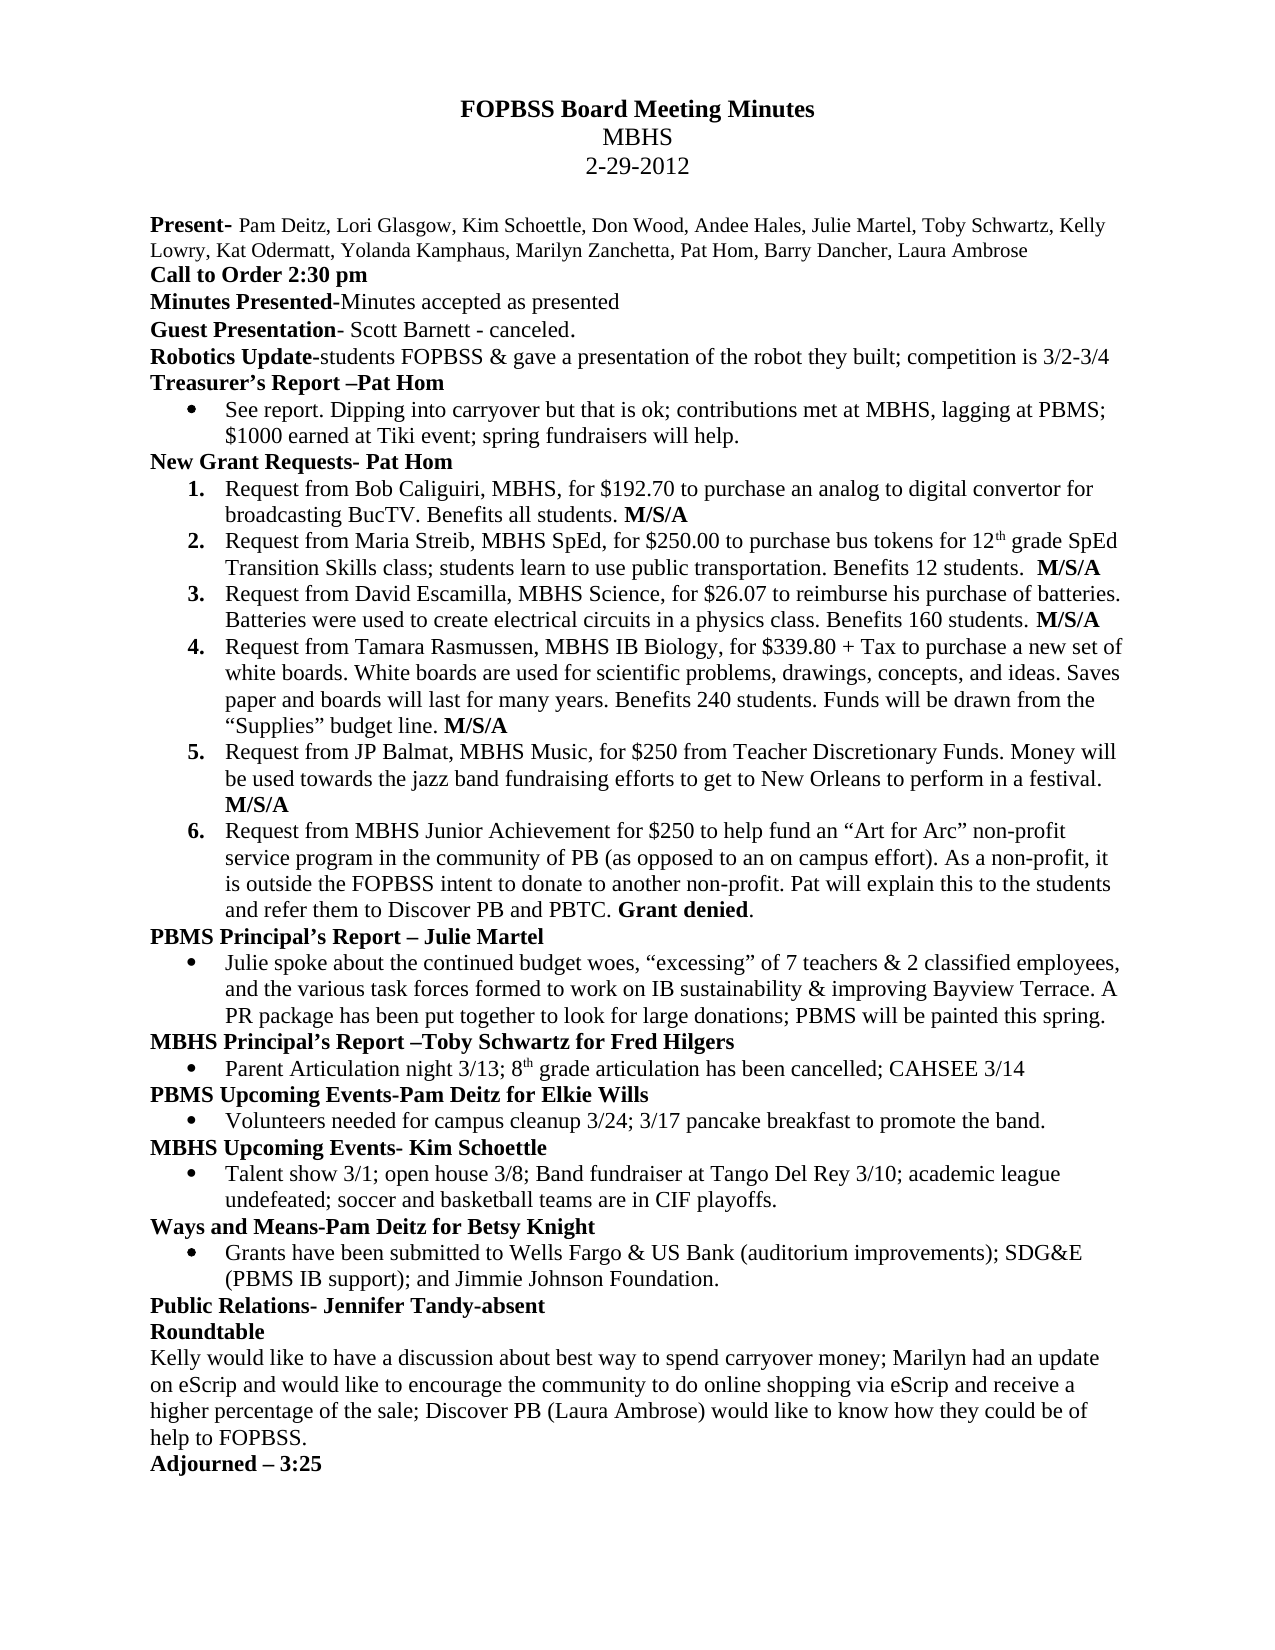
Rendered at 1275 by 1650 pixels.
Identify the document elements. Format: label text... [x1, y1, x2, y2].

list Request from JP Balmat, MBHS Music, for $250 from Teacher Discretionary Funds. Money will be used towards the jazz band fundraising efforts to get to New Orleans to perform in a festival. M/S/A [187, 738, 1125, 817]
text MBHS [150, 122, 1125, 151]
text PBMS Principal’s Report – Julie Martel [150, 923, 1125, 949]
list Parent Articulation night 3/13; 8th grade articulation has been cancelled; CAHSEE 3/14 [187, 1054, 1125, 1081]
list Request from David Escamilla, MBHS Science, for $26.07 to reimburse his purchase of batteries. Batteries were used to create electrical circuits in a physics class. Benefits 160 students. M/S/A [187, 580, 1125, 633]
list Request from MBHS Junior Achievement for $250 to help fund an “Art for Arc” non-profit service program in the community of PB (as opposed to an on campus effort). As a non-profit, it is outside the FOPBSS intent to donate to another non-profit. Pat will explain this to the students and refer them to Discover PB and PBTC. Grant denied. [187, 817, 1125, 923]
text Guest Presentation- Scott Barnett - canceled. [150, 314, 1125, 343]
text Present- Pam Deitz, Lori Glasgow, Kim Schoettle, Don Wood, Andee Hales, Julie Martel, Toby Schwartz, Kelly Lowry, Kat Odermatt, Yolanda Kamphaus, Marilyn Zanchetta, Pat Hom, Barry Dancher, Laura Ambrose [150, 209, 1125, 262]
text Call to Order 2:30 pm [150, 262, 1125, 288]
text Robotics Update-students FOPBSS & gave a presentation of the robot they built; competition is 3/2-3/4 [150, 343, 1125, 369]
text 2-29-2012 [150, 151, 1125, 180]
text Roundtable [150, 1318, 1125, 1344]
list Request from Bob Caliguiri, MBHS, for $192.70 to purchase an analog to digital convertor for broadcasting BucTV. Benefits all students. M/S/A [187, 475, 1125, 527]
text Treasurer’s Report –Pat Hom [150, 369, 1125, 396]
list Request from Maria Streib, MBHS SpEd, for $250.00 to purchase bus tokens for 12th grade SpEd Transition Skills class; students learn to use public transportation. Benefits 12 students. M/S/A [187, 527, 1125, 580]
text MBHS Upcoming Events- Kim Schoettle [150, 1134, 1125, 1160]
text Ways and Means-Pam Deitz for Betsy Knight [150, 1213, 1125, 1239]
text Adjourned – 3:25 [150, 1450, 1125, 1476]
text Minutes Presented-Minutes accepted as presented [150, 288, 1125, 314]
list Grants have been submitted to Wells Fargo & US Bank (auditorium improvements); SDG&E (PBMS IB support); and Jimmie Johnson Foundation. [187, 1239, 1125, 1292]
text Kelly would like to have a discussion about best way to spend carryover money; Marilyn had an update on eScrip and would like to encourage the community to do online shopping via eScrip and receive a higher percentage of the sale; Discover PB (Laura Ambrose) would like to know how they could be of help to FOPBSS. [150, 1344, 1125, 1450]
text MBHS Principal’s Report –Toby Schwartz for Fred Hilgers [150, 1028, 1125, 1054]
list See report. Dipping into carryover but that is ok; contributions met at MBHS, lagging at PBMS; $1000 earned at Tiki event; spring fundraisers will help. [187, 396, 1125, 448]
list Request from Tamara Rasmussen, MBHS IB Biology, for $339.80 + Tax to purchase a new set of white boards. White boards are used for scientific problems, drawings, concepts, and ideas. Saves paper and boards will last for many years. Benefits 240 students. Funds will be drawn from the “Supplies” budget line. M/S/A [187, 633, 1125, 738]
text PBMS Upcoming Events-Pam Deitz for Elkie Wills [150, 1081, 1125, 1107]
text New Grant Requests- Pat Hom [150, 448, 1125, 475]
text FOPBSS Board Meeting Minutes [150, 94, 1125, 122]
text Public Relations- Jennifer Tandy-absent [150, 1292, 1125, 1318]
list Volunteers needed for campus cleanup 3/24; 3/17 pancake breakfast to promote the band. [187, 1107, 1125, 1134]
list Talent show 3/1; open house 3/8; Band fundraiser at Tango Del Rey 3/10; academic league undefeated; soccer and basketball teams are in CIF playoffs. [187, 1160, 1125, 1213]
list Julie spoke about the continued budget woes, “excessing” of 7 teachers & 2 classified employees, and the various task forces formed to work on IB sustainability & improving Bayview Terrace. A PR package has been put together to look for large donations; PBMS will be painted this spring. [187, 949, 1125, 1028]
